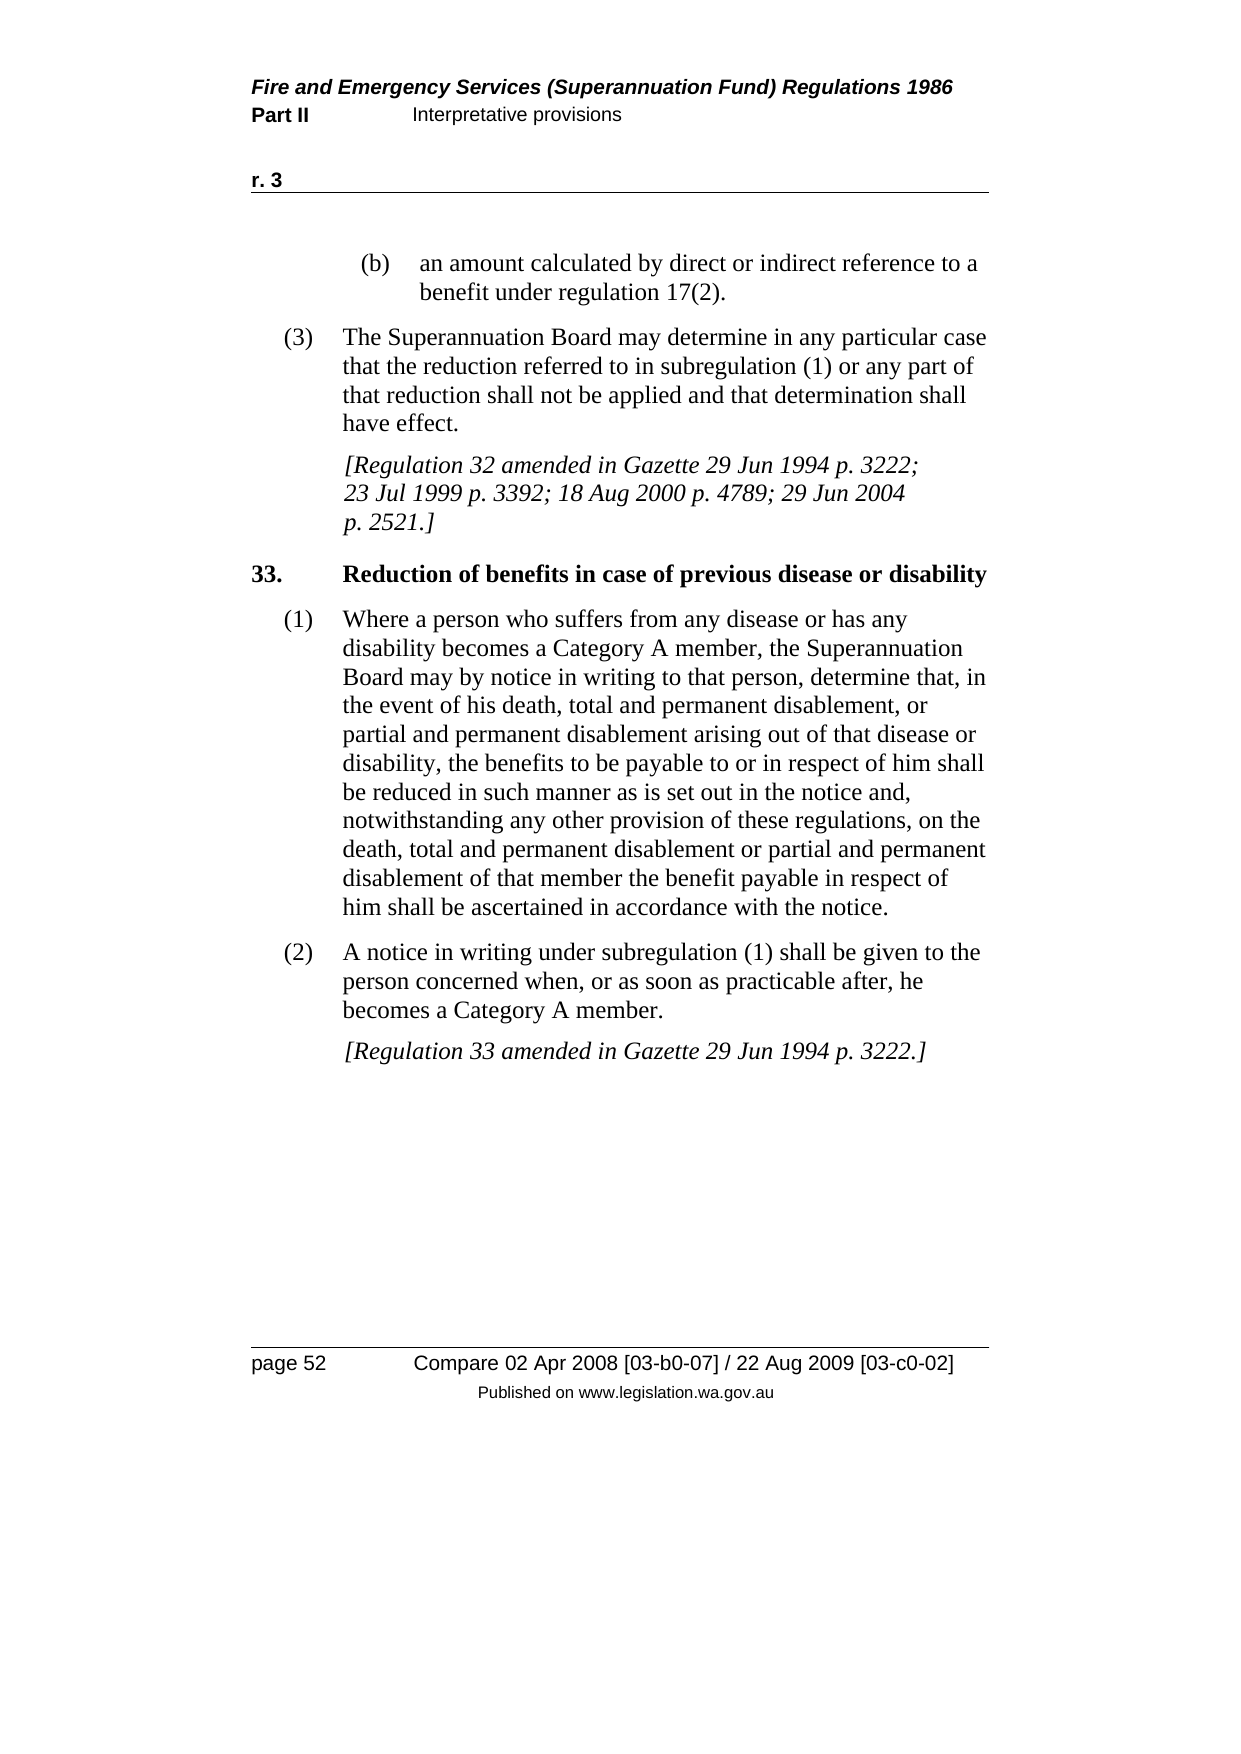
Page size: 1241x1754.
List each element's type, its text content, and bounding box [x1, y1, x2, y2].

text (2) A notice in writing under subregulation (1) shall be given to the person concerned when, or as soon as practicable after, he becomes a Category A member. [251, 937, 989, 1023]
subtitle 33. Reduction of benefits in case of previous disease or disability [251, 559, 989, 588]
text (b) an amount calculated by direct or indirect reference to a benefit under regulation 17(2). [251, 248, 989, 306]
text [Regulation 33 amended in Gazette 29 Jun 1994 p. 3222.] [251, 1036, 989, 1065]
text [Regulation 32 amended in Gazette 29 Jun 1994 p. 3222; 23 Jul 1999 p. 3392; 18 Aug 2000 p. 4789; 29 Jun 2004 p. 2521.] [251, 450, 989, 536]
text (1) Where a person who suffers from any disease or has any disability becomes a Category A member, the Superannuation Board may by notice in writing to that person, determine that, in the event of his death, total and permanent disablement, or partial and permanent disablement arising out of that disease or disability, the benefits to be payable to or in respect of him shall be reduced in such manner as is set out in the notice and, notwithstanding any other provision of these regulations, on the death, total and permanent disablement or partial and permanent disablement of that member the benefit payable in respect of him shall be ascertained in accordance with the notice. [251, 604, 989, 921]
text (3) The Superannuation Board may determine in any particular case that the reduction referred to in subregulation (1) or any part of that reduction shall not be applied and that determination shall have effect. [251, 322, 989, 437]
